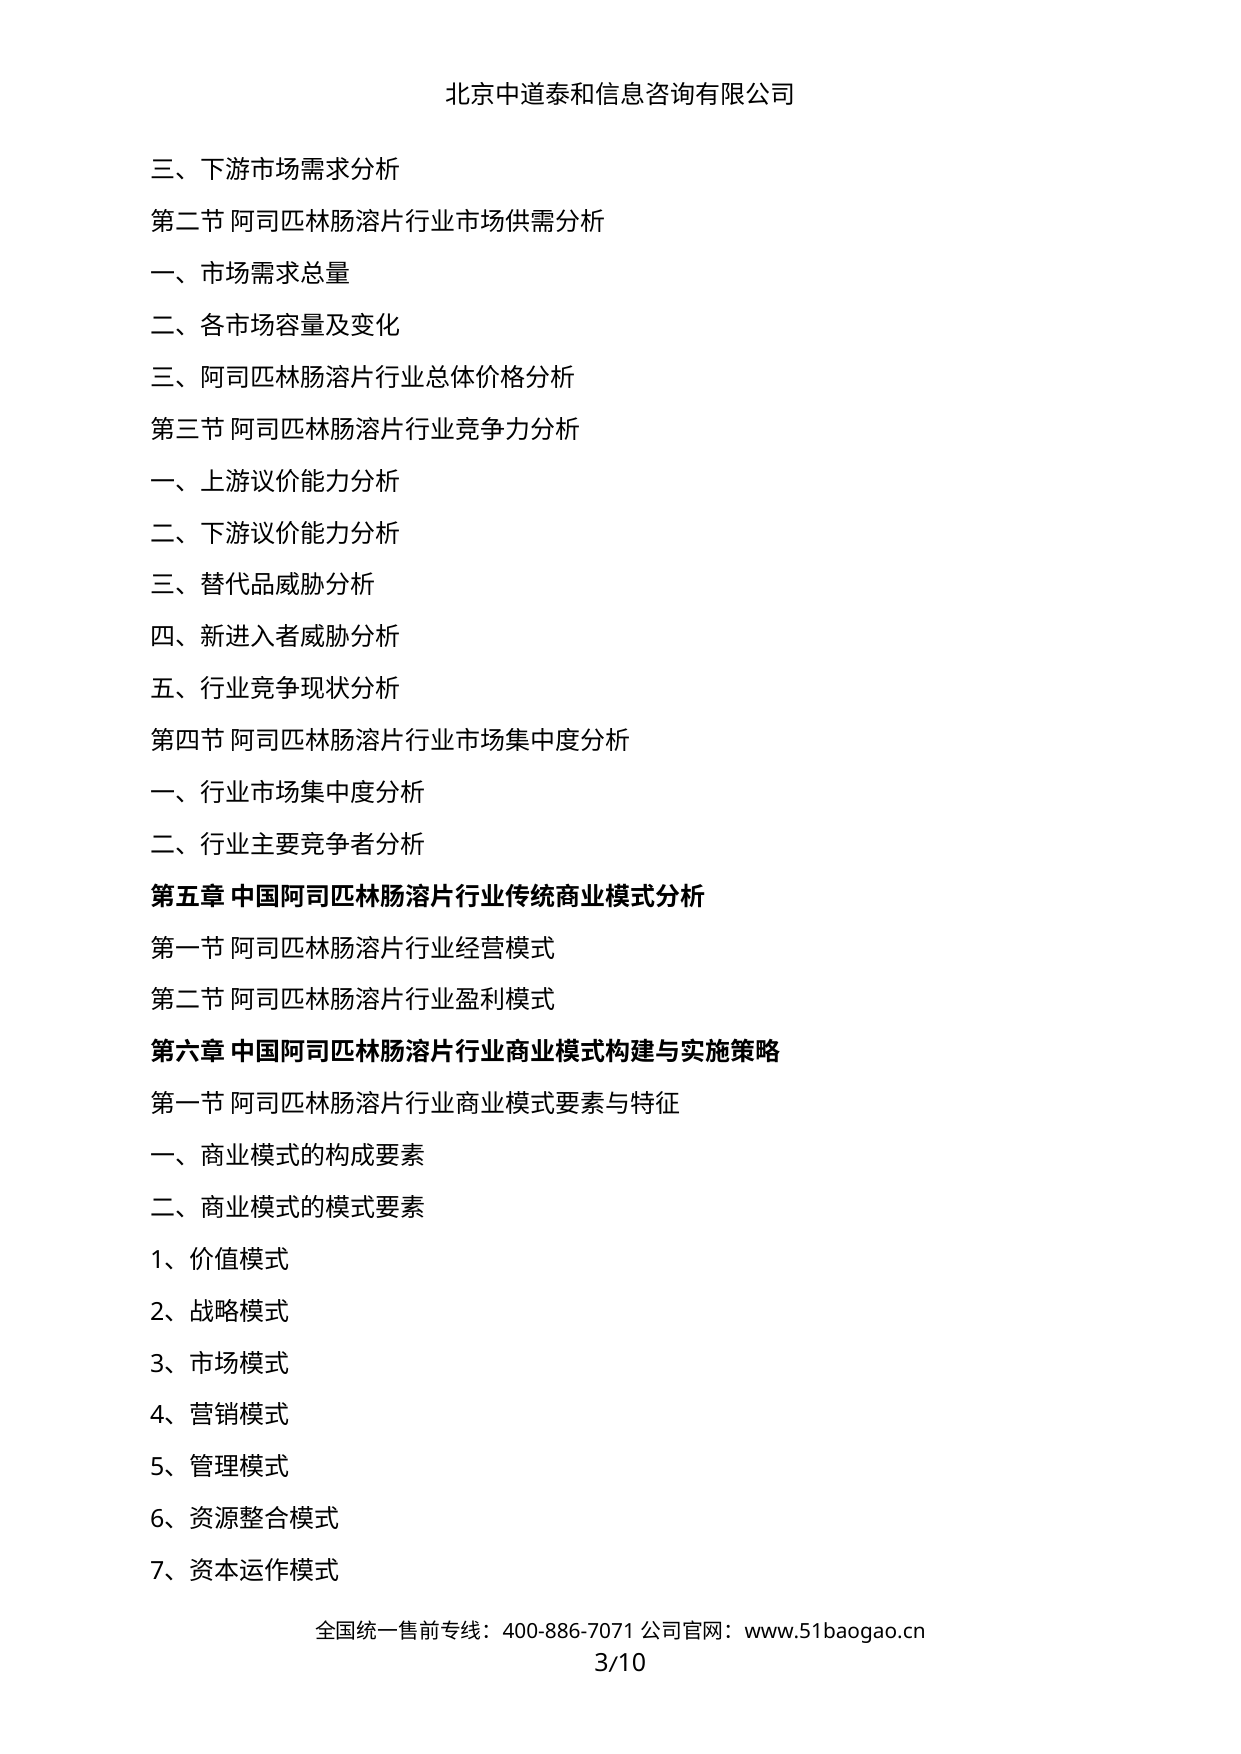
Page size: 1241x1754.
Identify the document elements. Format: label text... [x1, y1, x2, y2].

text 一、商业模式的构成要素 [150, 1136, 1090, 1172]
text 7、资本运作模式 [150, 1551, 1090, 1587]
text 一、行业市场集中度分析 [150, 772, 1090, 809]
text 二、各市场容量及变化 [150, 306, 1090, 342]
text 三、阿司匹林肠溶片行业总体价格分析 [150, 357, 1090, 394]
text 三、下游市场需求分析 [150, 150, 1090, 186]
text 6、资源整合模式 [150, 1499, 1090, 1535]
text 3、市场模式 [150, 1343, 1090, 1379]
text 4、营销模式 [150, 1395, 1090, 1431]
text 第一节 阿司匹林肠溶片行业商业模式要素与特征 [150, 1084, 1090, 1120]
text 三、替代品威胁分析 [150, 565, 1090, 601]
text 第二节 阿司匹林肠溶片行业盈利模式 [150, 980, 1090, 1016]
text 第五章 中国阿司匹林肠溶片行业传统商业模式分析 [150, 876, 1090, 912]
text 第四节 阿司匹林肠溶片行业市场集中度分析 [150, 721, 1090, 757]
text 第二节 阿司匹林肠溶片行业市场供需分析 [150, 202, 1090, 238]
text 1、价值模式 [150, 1239, 1090, 1276]
text 四、新进入者威胁分析 [150, 617, 1090, 653]
text 一、市场需求总量 [150, 254, 1090, 290]
text 二、商业模式的模式要素 [150, 1187, 1090, 1224]
text 2、战略模式 [150, 1291, 1090, 1327]
text 五、行业竞争现状分析 [150, 669, 1090, 705]
text 5、管理模式 [150, 1447, 1090, 1483]
text 二、下游议价能力分析 [150, 513, 1090, 549]
text 二、行业主要竞争者分析 [150, 824, 1090, 861]
text 一、上游议价能力分析 [150, 461, 1090, 497]
text 第一节 阿司匹林肠溶片行业经营模式 [150, 928, 1090, 964]
text 第六章 中国阿司匹林肠溶片行业商业模式构建与实施策略 [150, 1032, 1090, 1068]
text 第三节 阿司匹林肠溶片行业竞争力分析 [150, 409, 1090, 446]
